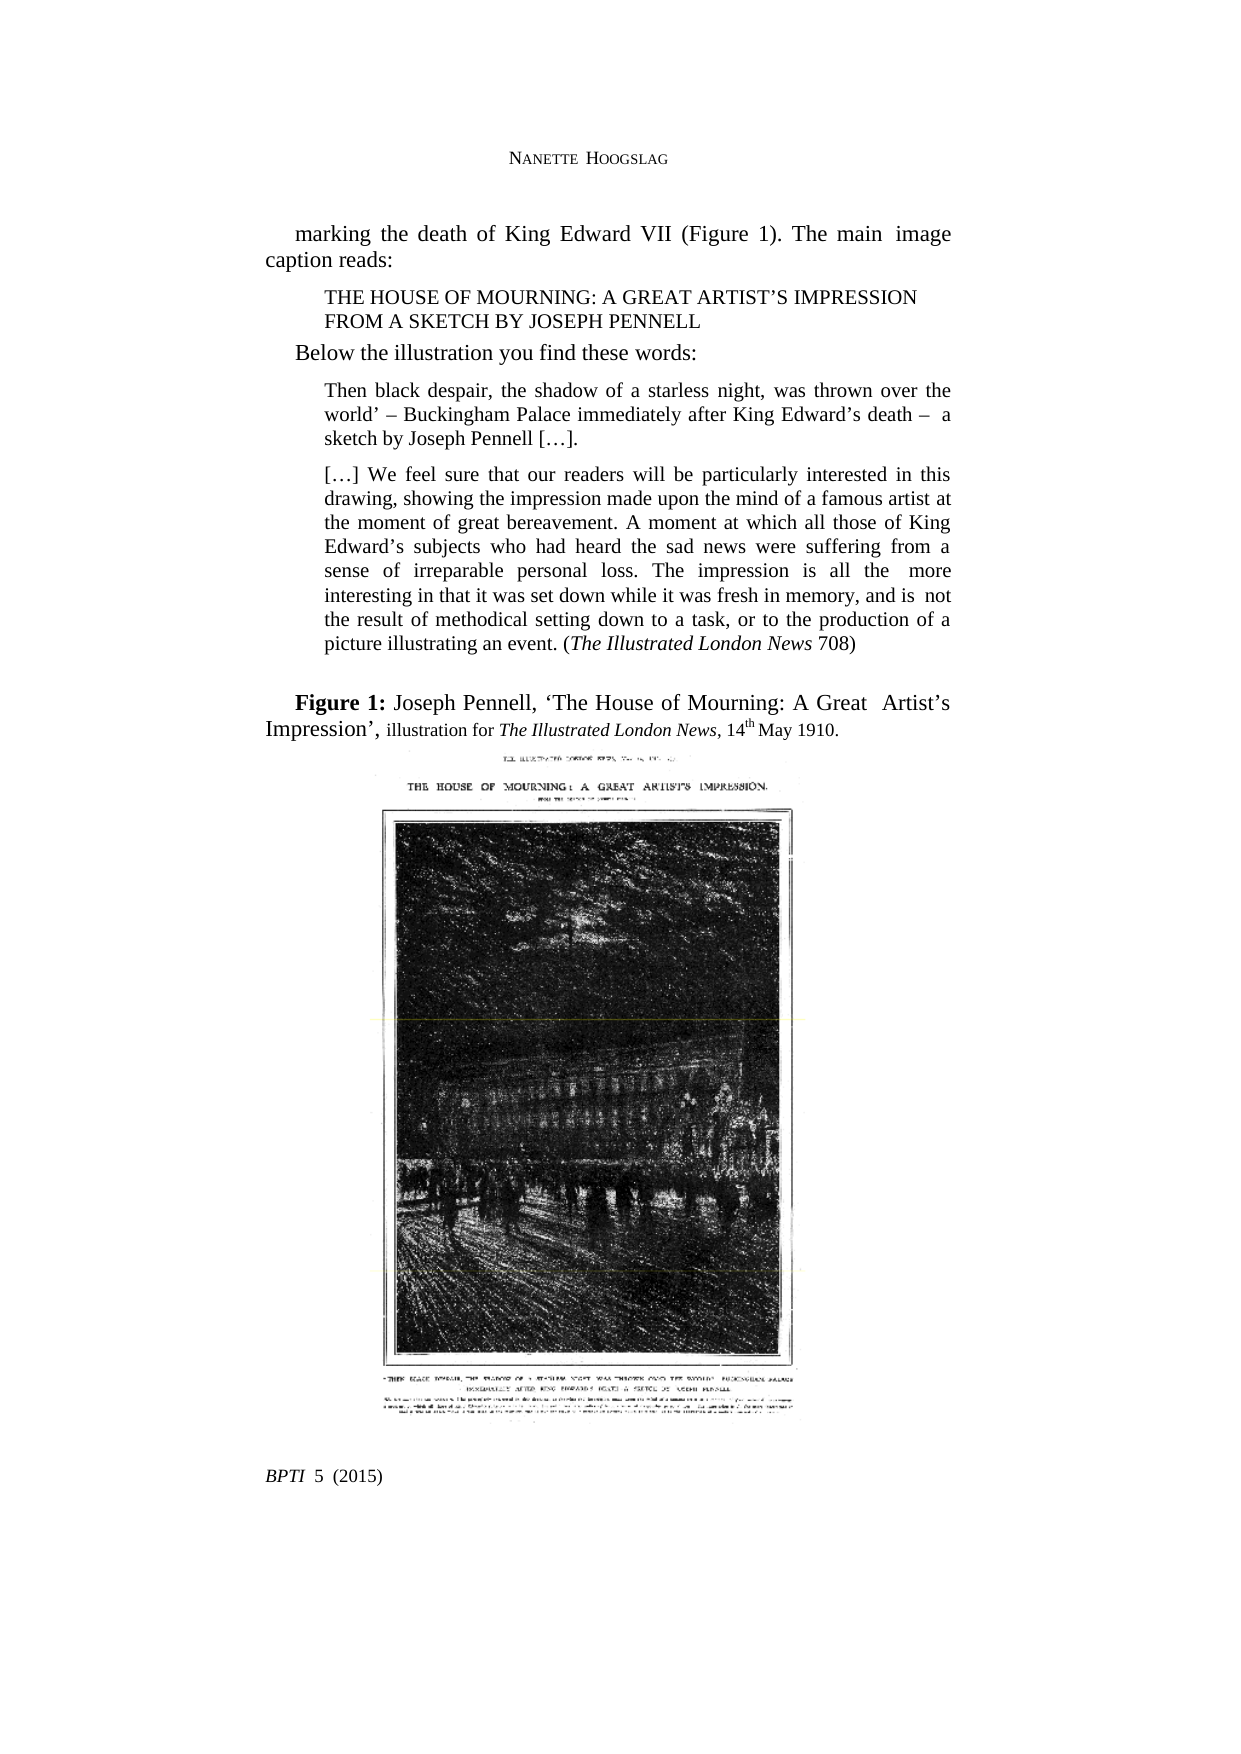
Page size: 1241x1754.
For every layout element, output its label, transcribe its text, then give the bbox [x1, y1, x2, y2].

text […] We feel sure that our readers will be particularly interested in this drawing, showing the impression made upon the mind of a famous artist at the moment of great bereavement. A moment at which all those of King Edward’s subjects who had heard the sad news were suffering from a sense of irreparable personal loss. The impression is all the more interesting in that it was set down while it was fresh in memory, and is not the result of methodical setting down to a task, or to the production of a picture illustrating an event. (The Illustrated London News 708) [324, 462, 951, 655]
text Below the illustration you find these words: [265, 339, 951, 365]
text marking the death of King Edward VII (Figure 1). The main image caption reads: [265, 219, 951, 272]
text BPTI 5 (2015) [265, 1465, 993, 1486]
text THE HOUSE OF MOURNING: A GREAT ARTIST’S IMPRESSION FROM A SKETCH BY JOSEPH PENNELL [324, 284, 951, 333]
picture [369, 747, 806, 1424]
text Then black despair, the shadow of a starless night, was thrown over the world’ – Buckingham Palace immediately after King Edward’s death – a sketch by Joseph Pennell […]. [324, 377, 951, 450]
text Figure 1: Joseph Pennell, ‘The House of Mourning: A Great Artist’s Impression’, illustration for The Illustrated London News, 14th May 1910. [265, 689, 951, 742]
